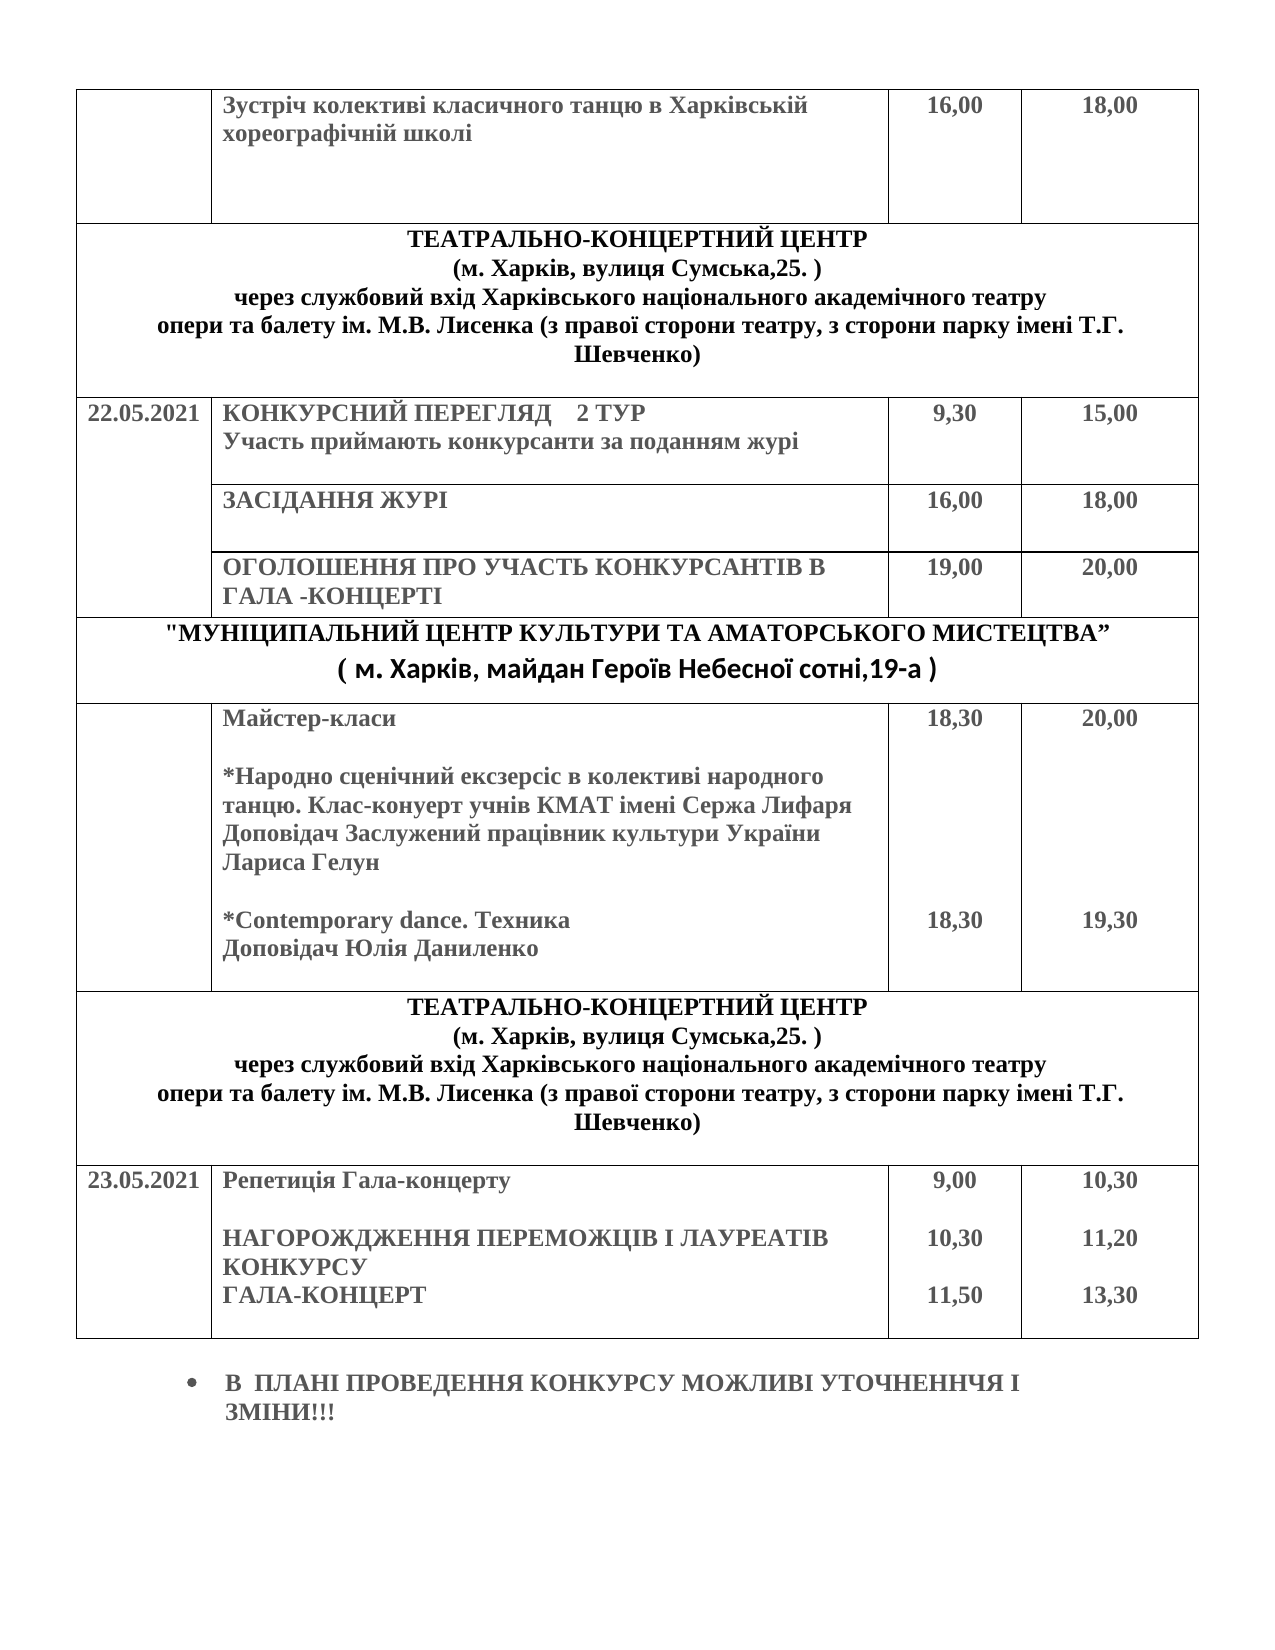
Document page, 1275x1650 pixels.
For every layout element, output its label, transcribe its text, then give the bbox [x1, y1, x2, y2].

table_cell 20,00 19,30 [1022, 704, 1198, 991]
table_cell "МУНІЦИПАЛЬНИЙ ЦЕНТР КУЛЬТУРИ ТА АМАТОРСЬКОГО МИСТЕЦТВА” ( м. Харків, майдан Героїв Небесної сотні,19-а ) [77, 618, 1198, 702]
table_cell 18,00 [1022, 90, 1198, 223]
table_cell Репетиція Гала-концерту НАГОРОЖДЖЕННЯ ПЕРЕМОЖЦІВ І ЛАУРЕАТІВ КОНКУРСУ ГАЛА-КОНЦЕРТ [212, 1166, 888, 1338]
table_cell 9,30 [889, 398, 1021, 484]
table_cell 19,00 [889, 553, 1021, 617]
table_cell ОГОЛОШЕННЯ ПРО УЧАСТЬ КОНКУРСАНТІВ В ГАЛА -КОНЦЕРТІ [212, 553, 888, 617]
table_cell 16,00 [889, 485, 1021, 551]
table_cell 18,00 [1022, 485, 1198, 551]
table_cell ТЕАТРАЛЬНО-КОНЦЕРТНИЙ ЦЕНТР (м. Харків, вулиця Сумська,25. ) через службовий вхід Харківського національного академічного театру опери та балету ім. М.В. Лисенка (з правої сторони театру, з сторони парку імені Т.Г. Шевченко) [77, 992, 1198, 1164]
list В ПЛАНІ ПРОВЕДЕННЯ КОНКУРСУ МОЖЛИВІ УТОЧНЕННЧЯ І ЗМІНИ!!! [187, 1368, 1125, 1425]
table_cell 10,30 11,20 13,30 [1022, 1166, 1198, 1338]
table_cell ТЕАТРАЛЬНО-КОНЦЕРТНИЙ ЦЕНТР (м. Харків, вулиця Сумська,25. ) через службовий вхід Харківського національного академічного театру опери та балету ім. М.В. Лисенка (з правої сторони театру, з сторони парку імені Т.Г. Шевченко) [77, 224, 1198, 397]
table_cell 18,30 18,30 [889, 704, 1021, 991]
table_cell 15,00 [1022, 398, 1198, 484]
table_cell КОНКУРСНИЙ ПЕРЕГЛЯД 2 ТУР Участь приймають конкурсанти за поданням журі [212, 398, 888, 484]
table_cell Зустріч колективі класичного танцю в Харківській хореографічній школі [212, 90, 888, 223]
table_cell 9,00 10,30 11,50 [889, 1166, 1021, 1338]
table_cell 20,00 [1022, 553, 1198, 617]
table_cell 23.05.2021 [77, 1166, 211, 1338]
table_cell Майстер-класи *Народно сценічний ексзерсіс в колективі народного танцю. Клас-конуерт учнів КМАТ імені Сержа Лифаря Доповідач Заслужений працівник культури України Лариса Гелун *Contemporary dance. Техника Доповідач Юлія Даниленко [212, 704, 888, 991]
table_cell [77, 90, 211, 223]
table_cell ЗАСІДАННЯ ЖУРІ [212, 485, 888, 551]
table_cell [77, 704, 211, 991]
table_cell 22.05.2021 [77, 398, 211, 617]
table_cell 16,00 [889, 90, 1021, 223]
